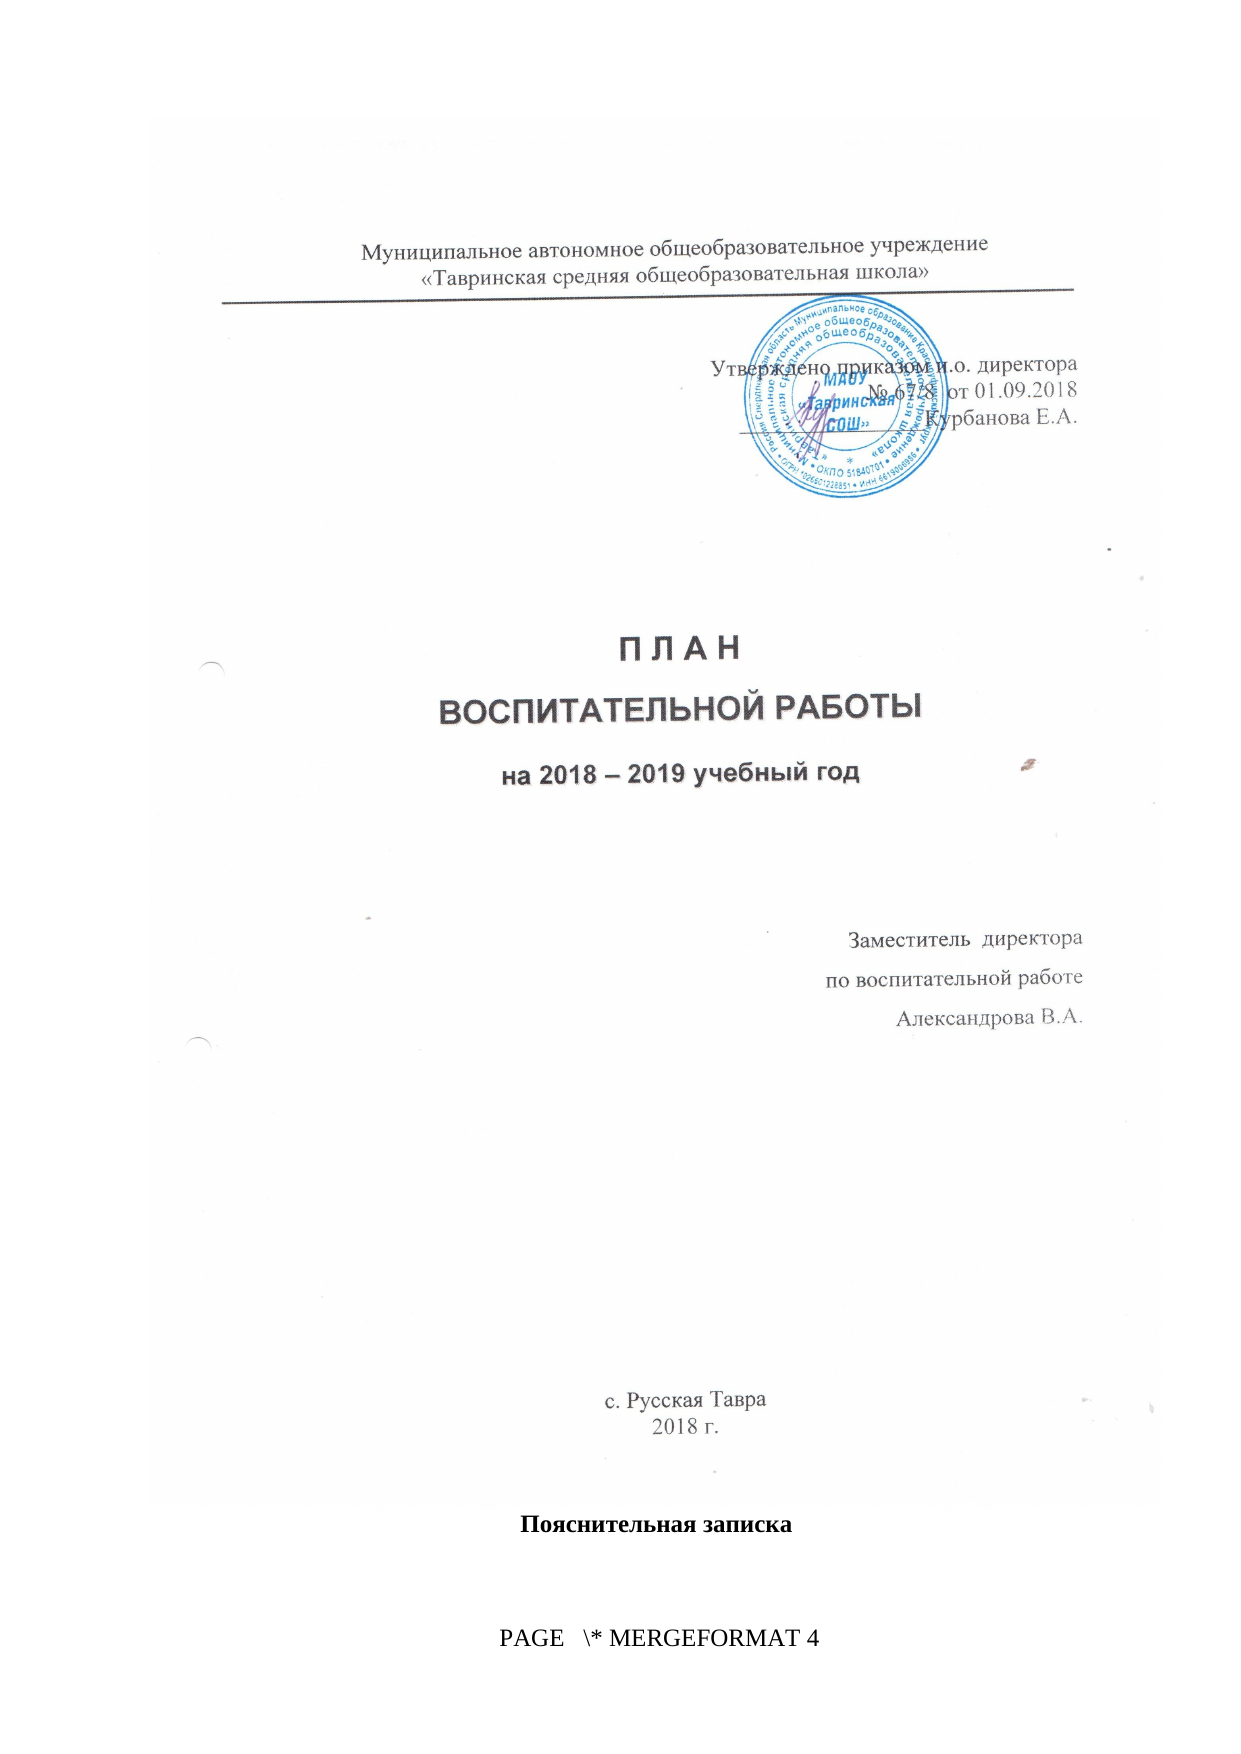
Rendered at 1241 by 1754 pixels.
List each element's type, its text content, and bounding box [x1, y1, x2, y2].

picture [150, 118, 1163, 1510]
text Пояснительная записка [150, 1510, 1162, 1538]
